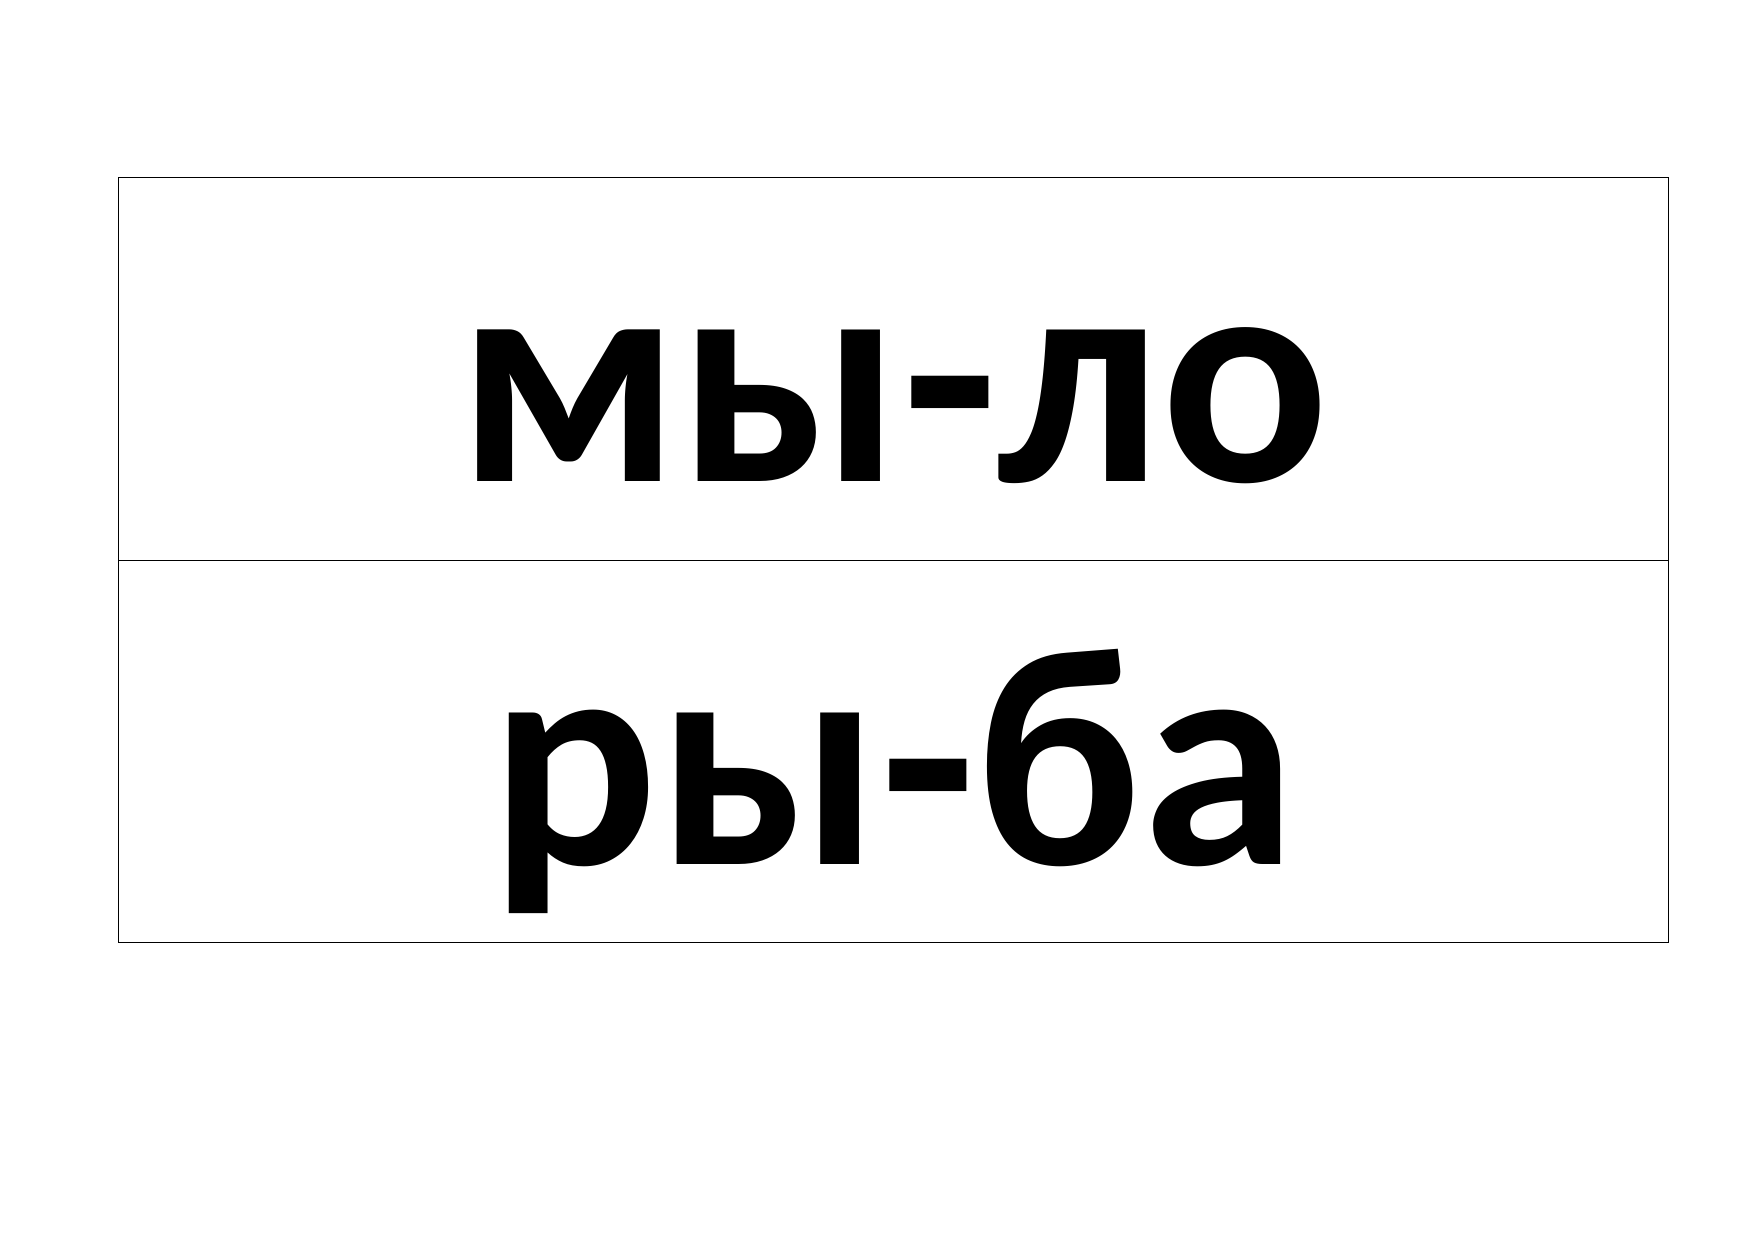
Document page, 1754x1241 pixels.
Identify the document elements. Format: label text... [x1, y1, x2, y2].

table_cell ры-ба [119, 561, 1668, 942]
table_header мы-ло [119, 178, 1668, 560]
